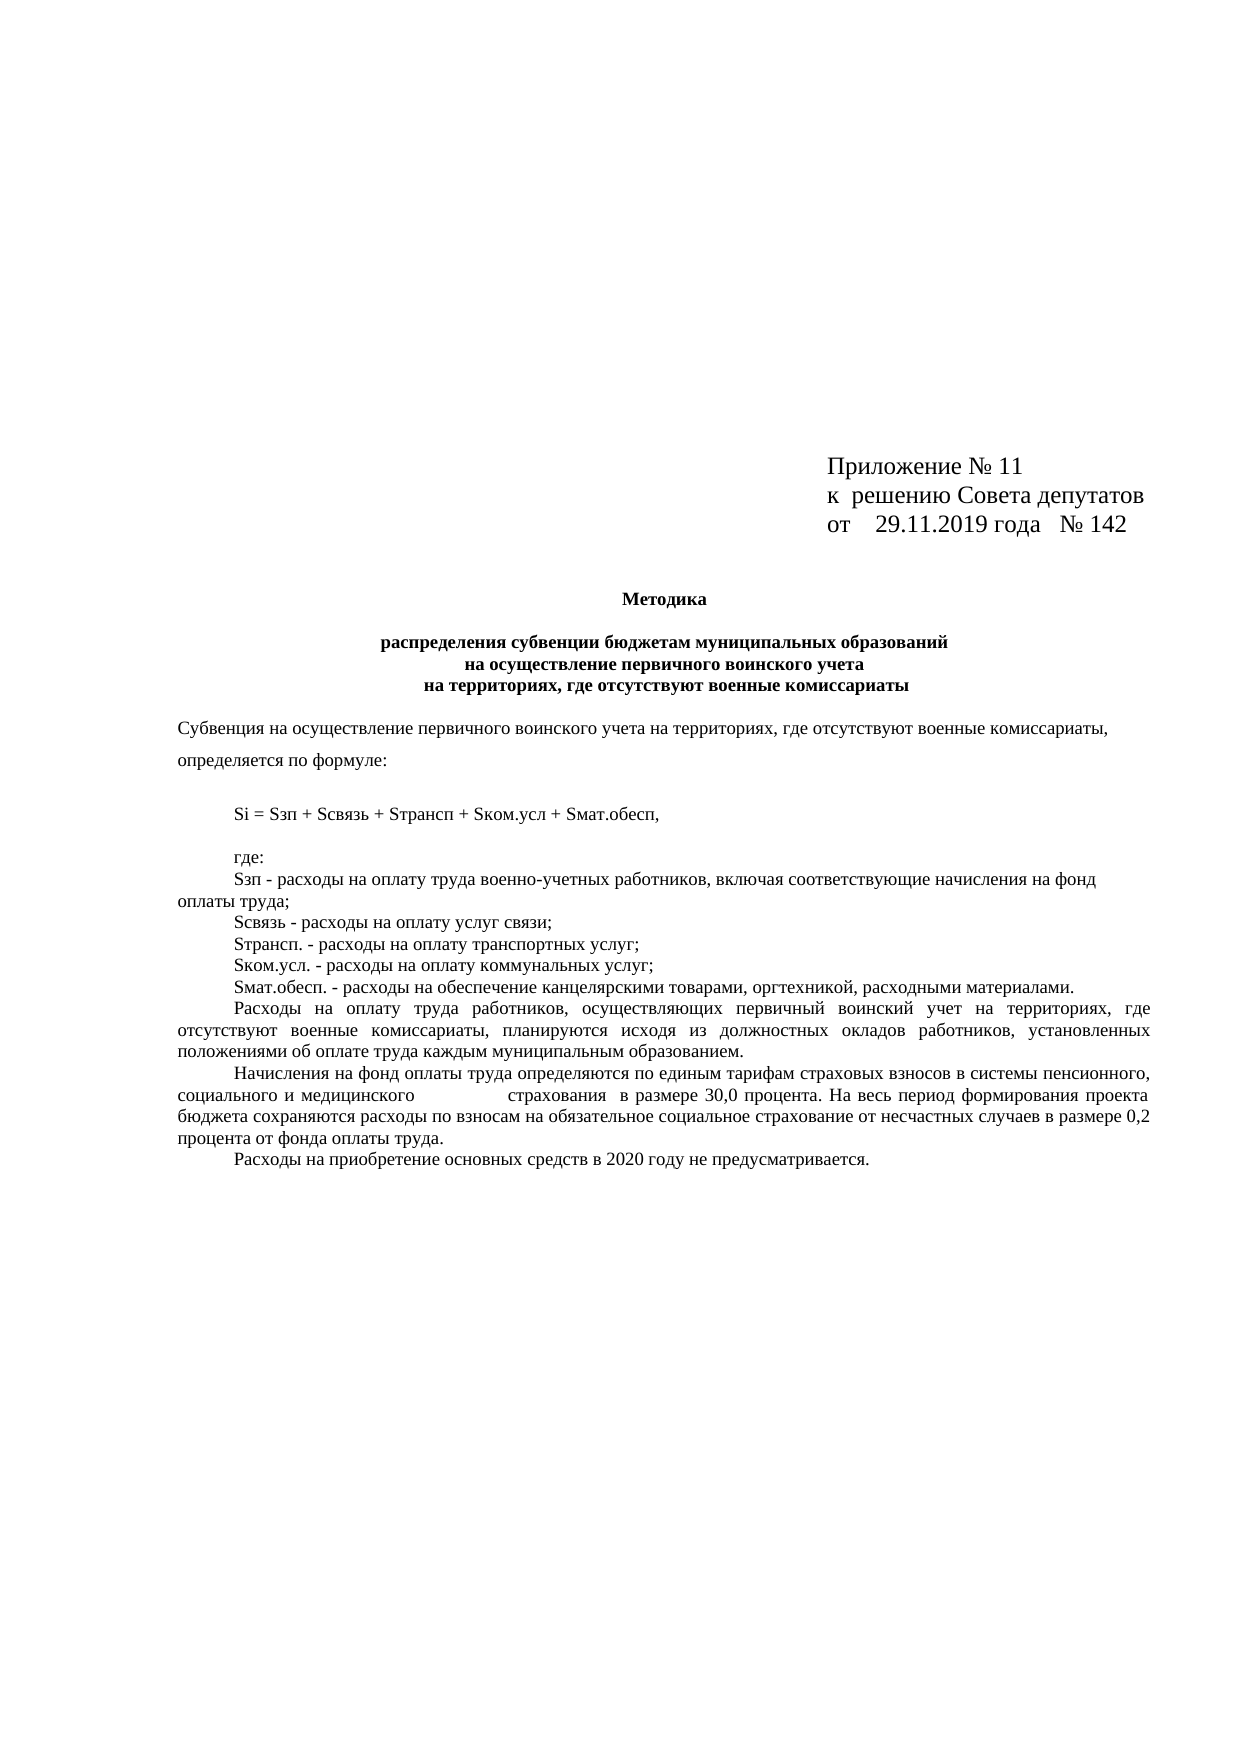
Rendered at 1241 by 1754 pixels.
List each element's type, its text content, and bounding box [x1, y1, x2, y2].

text где: [177, 846, 1152, 868]
text Si = Sзп + Sсвязь + Sтрансп + Sком.усл + Sмат.обесп, [177, 803, 1152, 825]
text Sзп - расходы на оплату труда военно-учетных работников, включая соответствующие начисления на фонд оплаты труда; [177, 868, 1152, 911]
text к решению Совета депутатов [827, 480, 1152, 509]
text Приложение № 11 [827, 451, 1152, 480]
text Методика [177, 588, 1152, 609]
text от 29.11.2019 года № 142 [827, 509, 1152, 537]
text Расходы на оплату труда работников, осуществляющих первичный воинский учет на территориях, где отсутствуют военные комиссариаты, планируются исходя из должностных окладов работников, установленных положениями об оплате труда каждым муниципальным образованием. [177, 997, 1152, 1062]
text на осуществление первичного воинского учета [177, 652, 1152, 674]
text Sмат.обесп. - расходы на обеспечение канцелярскими товарами, оргтехникой, расходными материалами. [177, 976, 1152, 997]
text Sтрансп. - расходы на оплату транспортных услуг; [177, 933, 1152, 954]
text на территориях, где отсутствуют военные комиссариаты [177, 674, 1152, 696]
text Sком.усл. - расходы на оплату коммунальных услуг; [177, 954, 1152, 976]
text Расходы на приобретение основных средств в 2020 году не предусматривается. [177, 1148, 1152, 1170]
text распределения субвенции бюджетам муниципальных образований [177, 631, 1152, 652]
text Начисления на фонд оплаты труда определяются по единым тарифам страховых взносов в системы пенсионного, социального и медицинского страхования в размере 30,0 процента. На весь период формирования проекта бюджета сохраняются расходы по взносам на обязательное социальное страхование от несчастных случаев в размере 0,2 процента от фонда оплаты труда. [177, 1062, 1152, 1148]
text Sсвязь - расходы на оплату услуг связи; [177, 911, 1152, 933]
text Субвенция на осуществление первичного воинского учета на территориях, где отсутствуют военные комиссариаты, определяется по формуле: [177, 717, 1152, 771]
